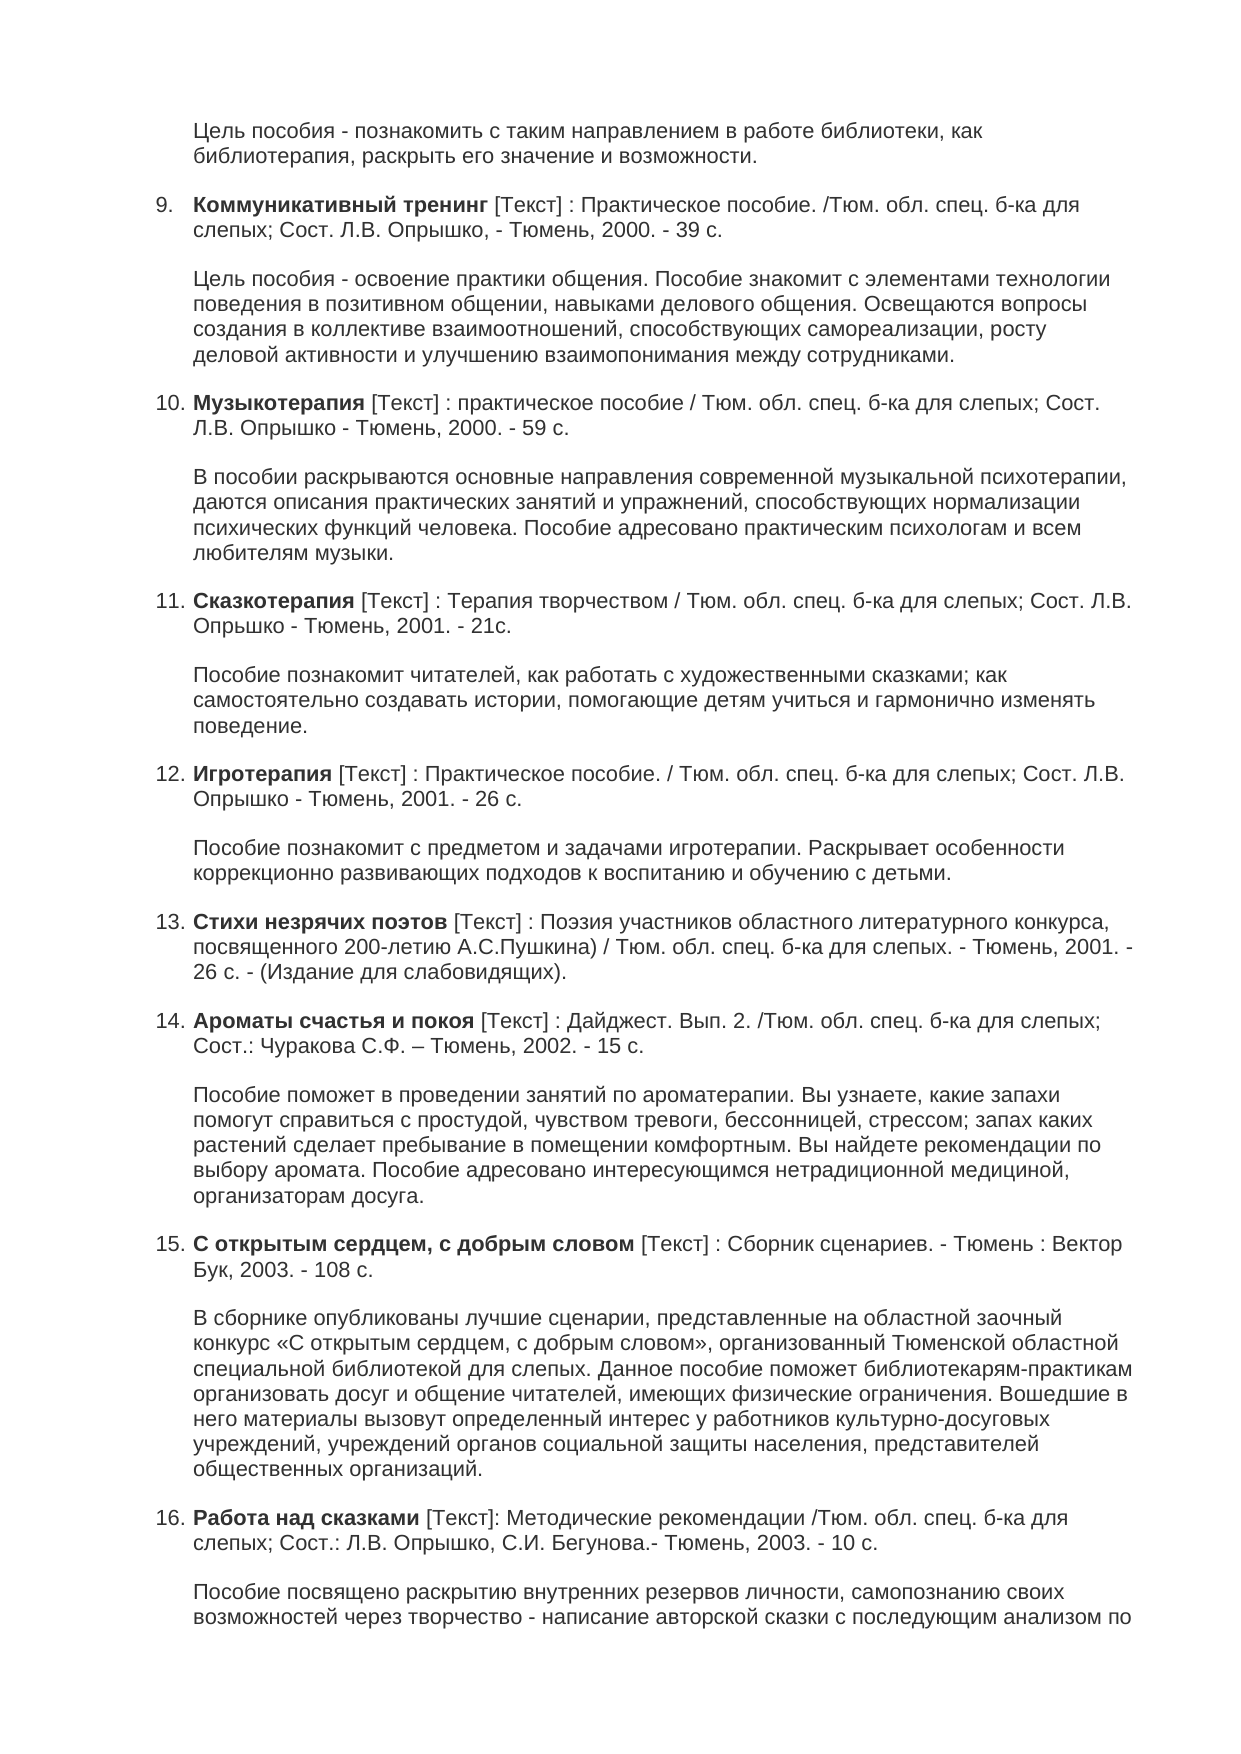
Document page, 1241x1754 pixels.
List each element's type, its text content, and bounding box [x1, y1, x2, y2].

list Работа над сказками [Текст]: Методические рекомендации /Тюм. обл. спец. б-ка для слепых; Сост.: Л.В. Опрышко, С.И. Бегунова.- Тюмень, 2003. - 10 с. [155, 1505, 1136, 1555]
text Цель пособия - познакомить с таким направлением в работе библиотеки, как библиотерапия, раскрыть его значение и возможности. [193, 118, 1136, 168]
text В пособии раскрываются основные направления современной музыкальной психотерапии, даются описания практических занятий и упражнений, способствующих нормализации психических функций человека. Пособие адресовано практическим психологам и всем любителям музыки. [193, 464, 1136, 565]
list С открытым сердцем, с добрым словом [Текст] : Сборник сценариев. - Тюмень : Вектор Бук, 2003. - 108 с. [155, 1231, 1136, 1282]
list Музыкотерапия [Текст] : практическое пособие / Тюм. обл. спец. б-ка для слепых; Сост. Л.В. Опрышко - Тюмень, 2000. - 59 с. [155, 390, 1136, 441]
list Стихи незрячих поэтов [Текст] : Поэзия участников областного литературного конкурса, посвященного 200-летию А.С.Пушкина) / Тюм. обл. спец. б-ка для слепых. - Тюмень, 2001. - 26 с. - (Издание для слабовидящих). [155, 909, 1136, 984]
list Сказкотерапия [Текст] : Терапия творчеством / Тюм. обл. спец. б-ка для слепых; Сост. Л.В. Опрьшко - Тюмень, 2001. - 21с. [155, 588, 1136, 639]
text В сборнике опубликованы лучшие сценарии, представленные на областной заочный конкурс «С открытым сердцем, с добрым словом», организованный Тюменской областной специальной библиотекой для слепых. Данное пособие поможет библиотекарям-практикам организовать досуг и общение читателей, имеющих физические ограничения. Вошедшие в него материалы вызовут определенный интерес у работников культурно-досуговых учреждений, учреждений органов социальной защиты населения, представителей общественных организаций. [193, 1305, 1136, 1482]
list Игротерапия [Текст] : Практическое пособие. / Тюм. обл. спец. б-ка для слепых; Сост. Л.В. Опрышко - Тюмень, 2001. - 26 с. [155, 761, 1136, 812]
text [193, 1579, 1136, 1629]
text Цель пособия - освоение практики общения. Пособие знакомит с элементами технологии поведения в позитивном общении, навыками делового общения. Освещаются вопросы создания в коллективе взаимоотношений, способствующих самореализации, росту деловой активности и улучшению взаимопонимания между сотрудниками. [193, 266, 1136, 367]
list Коммуникативный тренинг [Текст] : Практическое пособие. /Тюм. обл. спец. б-ка для слепых; Сост. Л.В. Опрышко, - Тюмень, 2000. - 39 с. [155, 192, 1136, 242]
text Пособие познакомит читателей, как работать с художественными сказками; как самостоятельно создавать истории, помогающие детям учиться и гармонично изменять поведение. [193, 662, 1136, 738]
text Пособие познакомит с предметом и задачами игротерапии. Раскрывает особенности коррекционно развивающих подходов к воспитанию и обучению с детьми. [193, 835, 1136, 885]
list Ароматы счастья и покоя [Текст] : Дайджест. Вып. 2. /Тюм. обл. спец. б-ка для слепых; Сост.: Чуракова С.Ф. – Тюмень, 2002. - 15 с. [155, 1008, 1136, 1058]
text Пособие поможет в проведении занятий по ароматерапии. Вы узнаете, какие запахи помогут справиться с простудой, чувством тревоги, бессонницей, стрессом; запах каких растений сделает пребывание в помещении комфортным. Вы найдете рекомендации по выбору аромата. Пособие адресовано интересующимся нетрадиционной медициной, организаторам досуга. [193, 1082, 1136, 1208]
